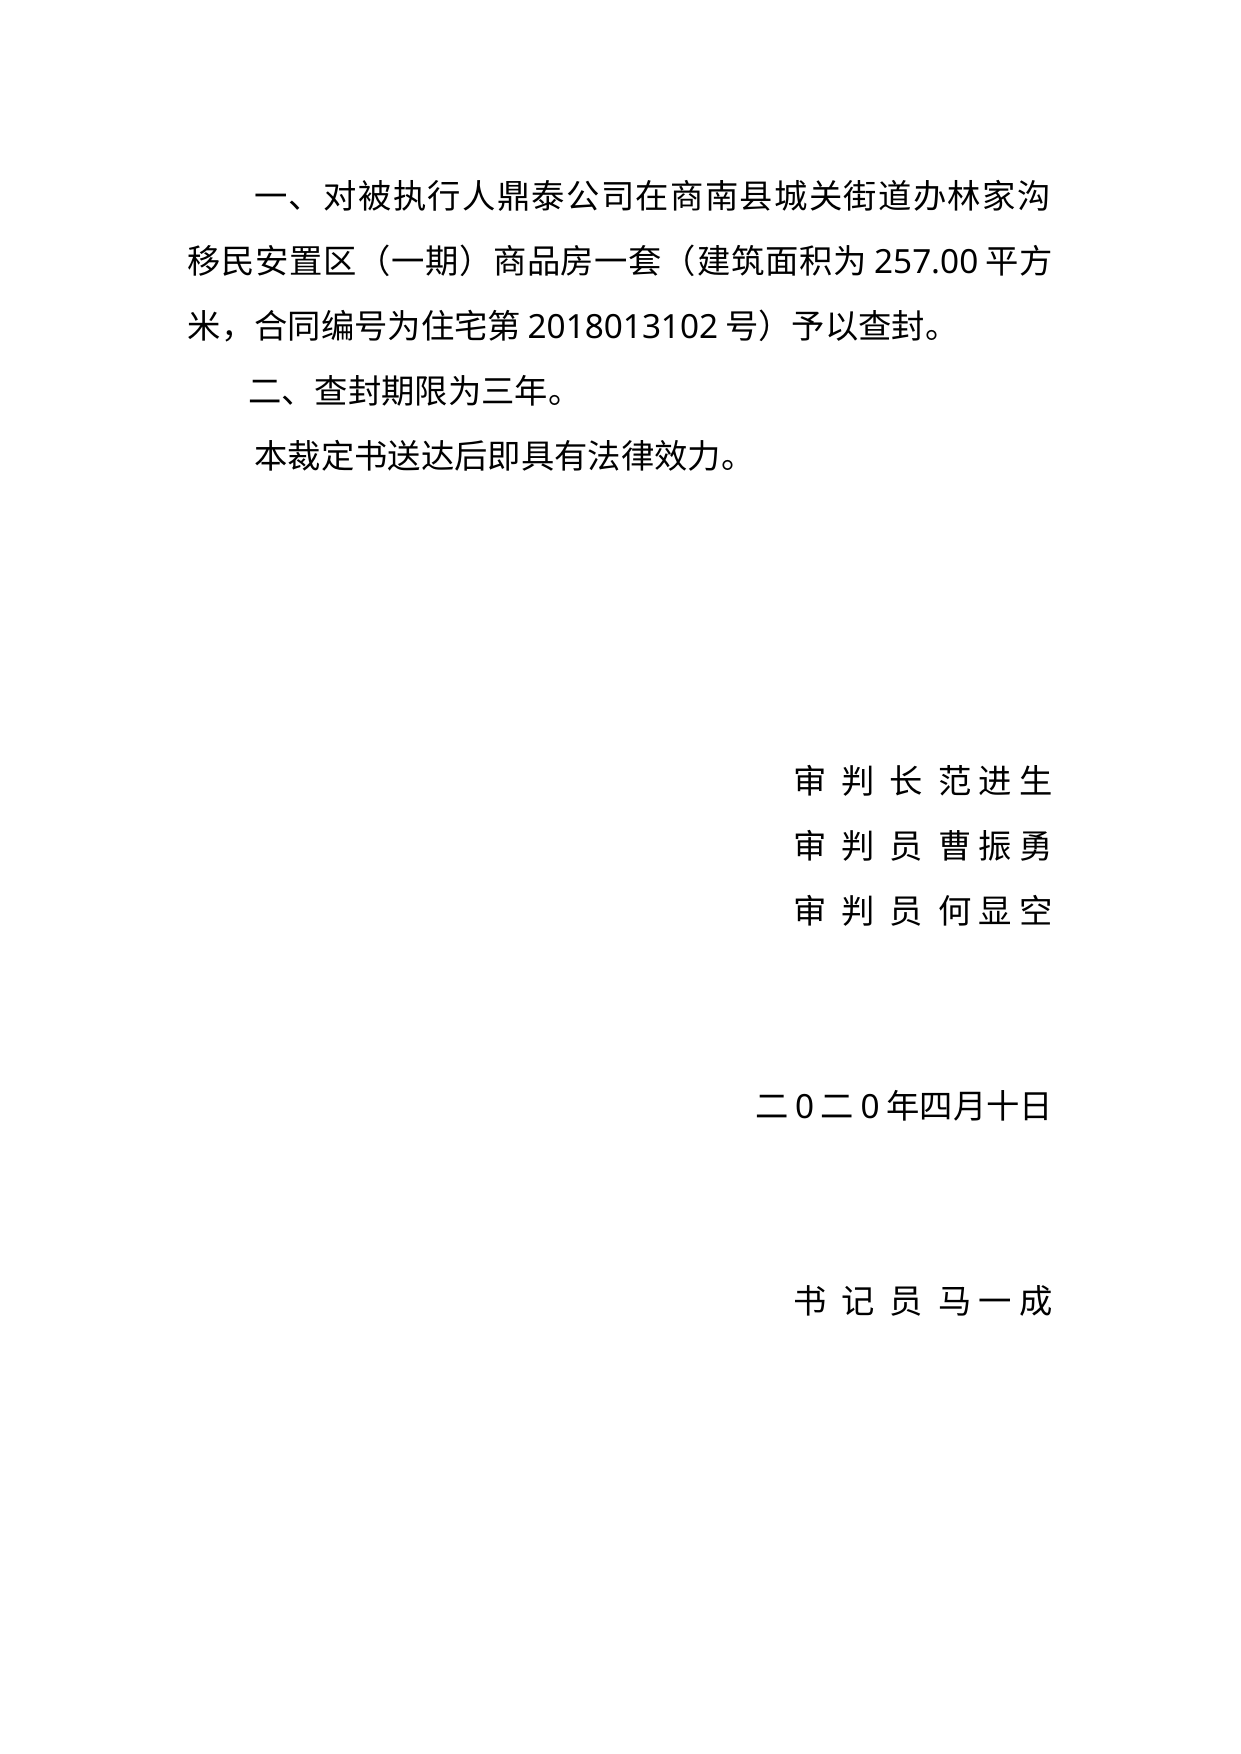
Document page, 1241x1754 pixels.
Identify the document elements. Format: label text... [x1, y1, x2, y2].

text 本裁定书送达后即具有法律效力。 [187, 422, 1053, 487]
text 二0二0年四月十日 [187, 1072, 1053, 1137]
text 二、查封期限为三年。 [187, 357, 1053, 422]
text 审 判 员 曹 振 勇 [187, 812, 1053, 877]
text 一、对被执行人鼎泰公司在商南县城关街道办林家沟移民安置区（一期）商品房一套（建筑面积为257.00平方米，合同编号为住宅第2018013102号）予以查封。 [187, 162, 1053, 357]
text 审 判 员 何 显 空 [187, 877, 1053, 942]
text 书 记 员 马 一 成 [187, 1267, 1053, 1332]
text 审 判 长 范 进 生 [187, 747, 1053, 812]
